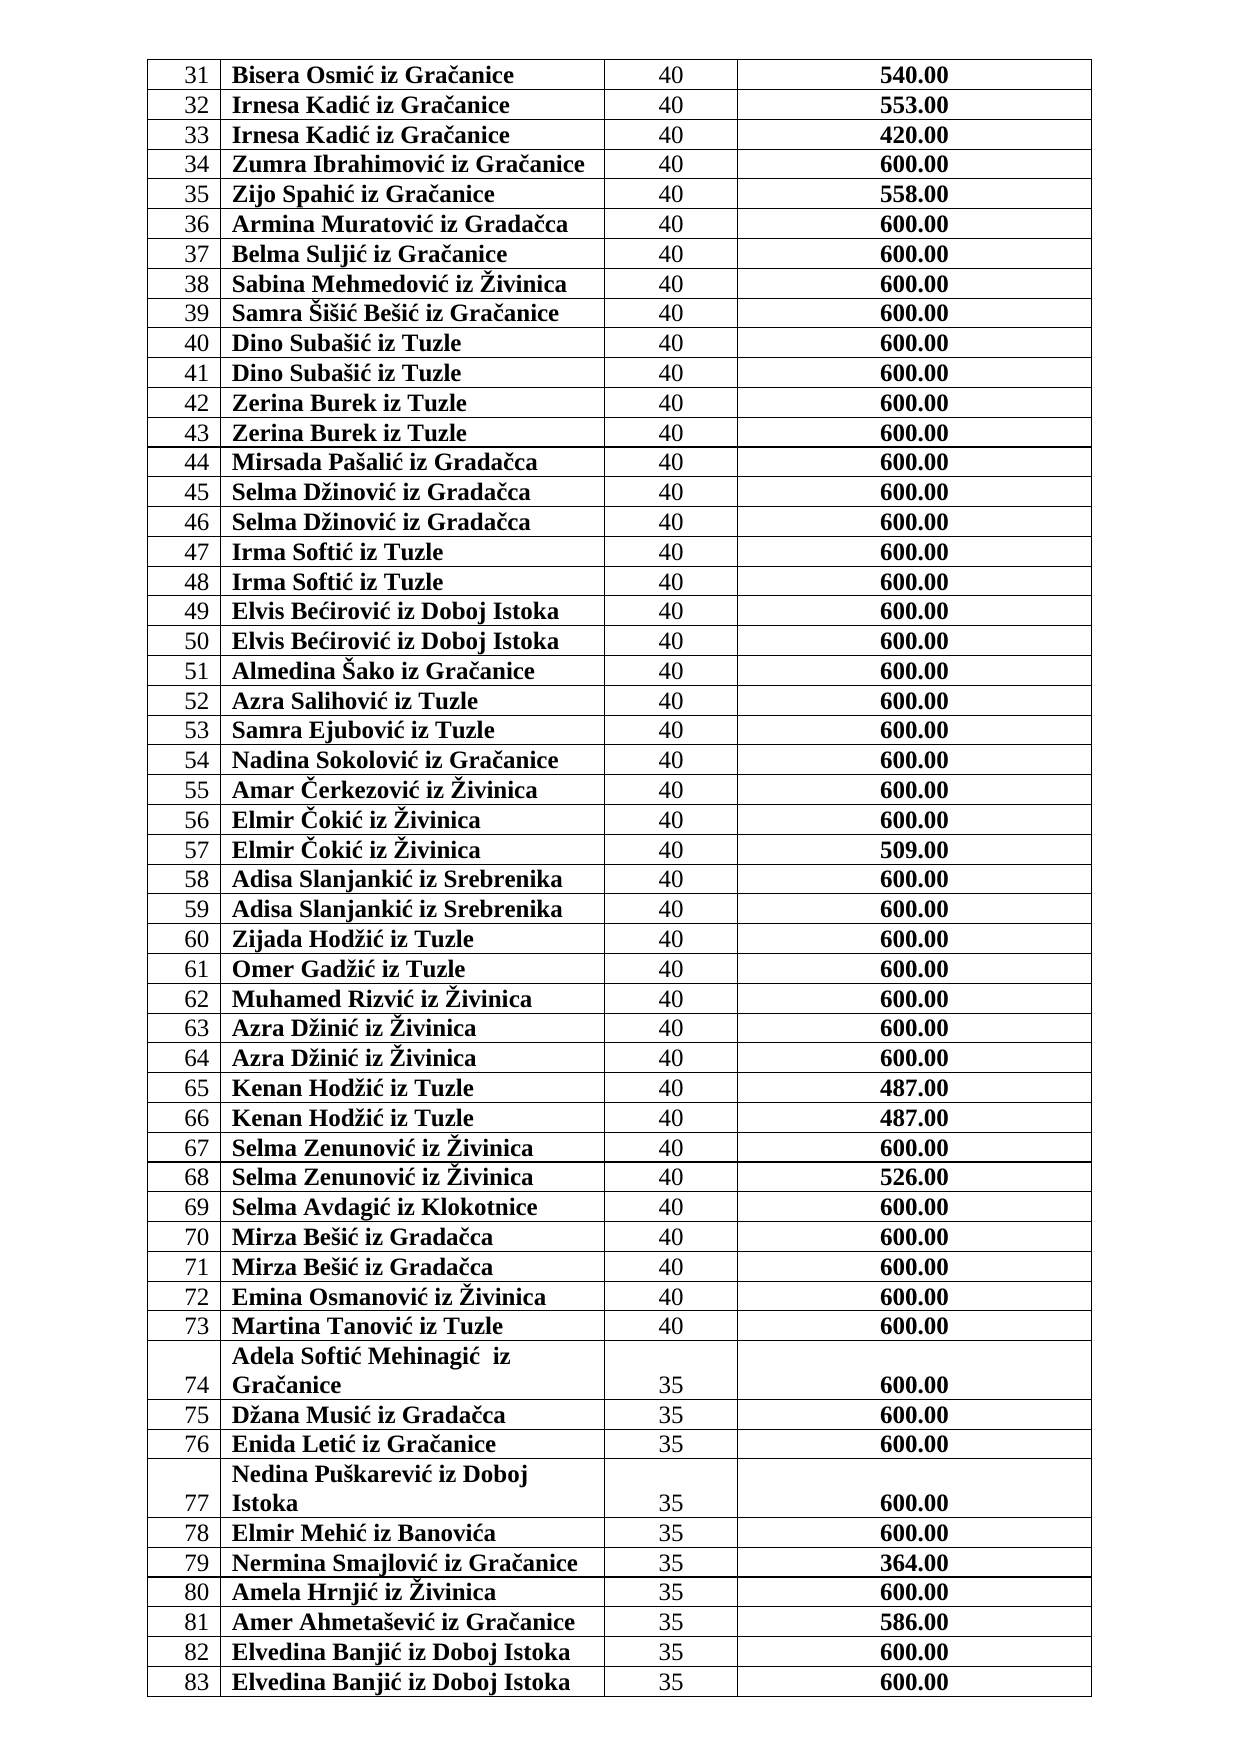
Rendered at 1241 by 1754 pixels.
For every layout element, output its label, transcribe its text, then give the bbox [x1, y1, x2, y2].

table_cell 526.00 [738, 1163, 1091, 1191]
table_cell Sabina Mehmedović iz Živinica [221, 269, 604, 297]
table_cell 35 [605, 1637, 737, 1666]
table_cell Muhamed Rizvić iz Živinica [221, 984, 604, 1012]
table_cell 40 [605, 835, 737, 863]
table_cell 600.00 [738, 567, 1091, 595]
table_cell 40 [605, 865, 737, 893]
table_cell Zerina Burek iz Tuzle [221, 418, 604, 446]
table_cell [221, 60, 604, 89]
table_cell 40 [605, 954, 737, 983]
table_cell 600.00 [738, 1014, 1091, 1042]
table_cell 71 [148, 1252, 220, 1281]
table_cell 586.00 [738, 1607, 1091, 1636]
table_cell 600.00 [738, 954, 1091, 983]
table_cell 600.00 [738, 448, 1091, 476]
table_cell 60 [148, 924, 220, 953]
table_cell Mirza Bešić iz Gradačca [221, 1222, 604, 1251]
table_cell 600.00 [738, 894, 1091, 923]
table_cell 600.00 [738, 775, 1091, 804]
table_cell 74 [148, 1341, 220, 1399]
table_cell 68 [148, 1163, 220, 1191]
table_cell 50 [148, 626, 220, 655]
table_cell 40 [605, 507, 737, 536]
table_cell Azra Salihović iz Tuzle [221, 686, 604, 714]
table_cell 600.00 [738, 1043, 1091, 1072]
table_cell Zijo Spahić iz Gračanice [221, 179, 604, 208]
table_cell 40 [605, 924, 737, 953]
table_cell 600.00 [738, 1430, 1091, 1458]
table_cell 600.00 [738, 537, 1091, 566]
table_cell Adisa Slanjankić iz Srebrenika [221, 865, 604, 893]
table_cell 62 [148, 984, 220, 1012]
table_cell 54 [148, 745, 220, 774]
table_cell 56 [148, 805, 220, 834]
table_cell 40 [605, 448, 737, 476]
table_cell 35 [605, 1667, 737, 1696]
table_cell 40 [605, 477, 737, 506]
table_cell 61 [148, 954, 220, 983]
table_cell 600.00 [738, 1637, 1091, 1666]
table_cell 40 [605, 1252, 737, 1281]
table_cell 51 [148, 656, 220, 685]
table_cell Dino Subašić iz Tuzle [221, 328, 604, 357]
table_cell 40 [605, 626, 737, 655]
table_cell Amela Hrnjić iz Živinica [221, 1578, 604, 1606]
table_cell 600.00 [738, 1222, 1091, 1251]
table_cell 600.00 [738, 209, 1091, 238]
table_cell 600.00 [738, 1667, 1091, 1696]
table_cell 40 [605, 90, 737, 119]
table_cell 79 [148, 1548, 220, 1576]
table_cell 35 [605, 1459, 737, 1517]
table_cell 81 [148, 1607, 220, 1636]
table_cell 40 [605, 537, 737, 566]
table_cell 600.00 [738, 745, 1091, 774]
table_cell Martina Tanović iz Tuzle [221, 1311, 604, 1340]
table_cell 40 [605, 656, 737, 685]
table_cell 37 [148, 239, 220, 268]
table_cell 57 [148, 835, 220, 863]
table_cell 42 [148, 388, 220, 417]
table_cell 40 [605, 388, 737, 417]
table_cell 82 [148, 1637, 220, 1666]
table_cell Selma Džinović iz Gradačca [221, 507, 604, 536]
table_cell 420.00 [738, 120, 1091, 148]
table_cell 39 [148, 299, 220, 327]
table_cell 600.00 [738, 418, 1091, 446]
table_cell 35 [148, 179, 220, 208]
table_cell 73 [148, 1311, 220, 1340]
table_cell Kenan Hodžić iz Tuzle [221, 1073, 604, 1102]
table_cell 40 [605, 328, 737, 357]
table_cell 59 [148, 894, 220, 923]
table_cell 35 [605, 1341, 737, 1399]
table_cell 52 [148, 686, 220, 714]
table_cell 35 [605, 1607, 737, 1636]
table_cell 600.00 [738, 150, 1091, 178]
table_cell 600.00 [738, 1518, 1091, 1547]
table_cell 47 [148, 537, 220, 566]
table_cell Dino Subašić iz Tuzle [221, 358, 604, 387]
table_cell 40 [605, 269, 737, 297]
table_cell 600.00 [738, 477, 1091, 506]
table_cell 40 [605, 1043, 737, 1072]
table_cell Irma Softić iz Tuzle [221, 537, 604, 566]
table_cell 41 [148, 358, 220, 387]
table_cell Elmir Čokić iz Živinica [221, 805, 604, 834]
table_cell 65 [148, 1073, 220, 1102]
table_cell Selma Zenunović iz Živinica [221, 1163, 604, 1191]
table_cell 40 [605, 1222, 737, 1251]
table_cell 40 [605, 1192, 737, 1221]
table_cell 40 [605, 686, 737, 714]
table_cell 600.00 [738, 1252, 1091, 1281]
table_cell Adisa Slanjankić iz Srebrenika [221, 894, 604, 923]
table_cell 600.00 [738, 686, 1091, 714]
table_cell Džana Musić iz Gradačca [221, 1400, 604, 1428]
table_cell Irnesa Kadić iz Gračanice [221, 90, 604, 119]
table_cell 600.00 [738, 596, 1091, 625]
table_cell Enida Letić iz Gračanice [221, 1430, 604, 1458]
table_cell 600.00 [738, 1311, 1091, 1340]
table_cell 600.00 [738, 328, 1091, 357]
table_cell Selma Avdagić iz Klokotnice [221, 1192, 604, 1221]
table_cell 487.00 [738, 1073, 1091, 1102]
table_cell 40 [605, 179, 737, 208]
table_cell Selma Zenunović iz Živinica [221, 1133, 604, 1161]
table_cell Mirza Bešić iz Gradačca [221, 1252, 604, 1281]
table_cell 46 [148, 507, 220, 536]
table_cell 40 [605, 1163, 737, 1191]
table_cell 600.00 [738, 1341, 1091, 1399]
table_cell 600.00 [738, 626, 1091, 655]
table_cell 553.00 [738, 90, 1091, 119]
table_cell 600.00 [738, 1282, 1091, 1310]
table_cell 600.00 [738, 269, 1091, 297]
table_cell 40 [605, 1073, 737, 1102]
table_cell 40 [605, 60, 737, 89]
table_cell Azra Džinić iz Živinica [221, 1014, 604, 1042]
table_cell 40 [605, 1133, 737, 1161]
table_cell 509.00 [738, 835, 1091, 863]
table_cell Adela Softić Mehinagić iz Gračanice [221, 1341, 604, 1399]
table_cell 69 [148, 1192, 220, 1221]
table_cell 43 [148, 418, 220, 446]
table_cell 75 [148, 1400, 220, 1428]
table_cell Zijada Hodžić iz Tuzle [221, 924, 604, 953]
table_cell 33 [148, 120, 220, 148]
table_cell 40 [605, 716, 737, 744]
table_cell 40 [605, 984, 737, 1012]
table_cell 600.00 [738, 805, 1091, 834]
table_cell 540.00 [738, 60, 1091, 89]
table_cell Elmir Mehić iz Banovića [221, 1518, 604, 1547]
table_cell 487.00 [738, 1103, 1091, 1132]
table_cell 48 [148, 567, 220, 595]
table_cell 40 [605, 239, 737, 268]
table_cell 40 [605, 150, 737, 178]
table_cell 80 [148, 1578, 220, 1606]
table_cell 40 [148, 328, 220, 357]
table_cell 40 [605, 1103, 737, 1132]
table_cell Kenan Hodžić iz Tuzle [221, 1103, 604, 1132]
table_cell 600.00 [738, 299, 1091, 327]
table_cell 36 [148, 209, 220, 238]
table_cell 40 [605, 567, 737, 595]
table_cell Elmir Čokić iz Živinica [221, 835, 604, 863]
table_cell Samra Šišić Bešić iz Gračanice [221, 299, 604, 327]
table_cell Amer Ahmetašević iz Gračanice [221, 1607, 604, 1636]
table_cell 83 [148, 1667, 220, 1696]
table_cell 64 [148, 1043, 220, 1072]
table_cell 364.00 [738, 1548, 1091, 1576]
table_cell 55 [148, 775, 220, 804]
table_cell 38 [148, 269, 220, 297]
table_cell 600.00 [738, 1400, 1091, 1428]
table_cell Elvedina Banjić iz Doboj Istoka [221, 1667, 604, 1696]
table_cell 31 [148, 60, 220, 89]
table_cell 600.00 [738, 388, 1091, 417]
table_cell Belma Suljić iz Gračanice [221, 239, 604, 268]
table_cell Amar Čerkezović iz Živinica [221, 775, 604, 804]
table_cell 35 [605, 1548, 737, 1576]
table_cell Zumra Ibrahimović iz Gračanice [221, 150, 604, 178]
table_cell Mirsada Pašalić iz Gradačca [221, 448, 604, 476]
table_cell 40 [605, 120, 737, 148]
table_cell 40 [605, 418, 737, 446]
table_cell 45 [148, 477, 220, 506]
table_cell Nedina Puškarević iz Doboj Istoka [221, 1459, 604, 1517]
table_cell 40 [605, 1311, 737, 1340]
table_cell 600.00 [738, 1459, 1091, 1517]
table_cell Azra Džinić iz Živinica [221, 1043, 604, 1072]
table_cell 77 [148, 1459, 220, 1517]
table_cell 40 [605, 1282, 737, 1310]
table_cell 558.00 [738, 179, 1091, 208]
table_cell Emina Osmanović iz Živinica [221, 1282, 604, 1310]
table_cell 72 [148, 1282, 220, 1310]
table_cell Elvis Bećirović iz Doboj Istoka [221, 596, 604, 625]
table_cell Almedina Šako iz Gračanice [221, 656, 604, 685]
table_cell 600.00 [738, 865, 1091, 893]
table_cell 34 [148, 150, 220, 178]
table_cell 40 [605, 596, 737, 625]
table_cell 40 [605, 299, 737, 327]
table_cell 35 [605, 1518, 737, 1547]
table_cell 78 [148, 1518, 220, 1547]
table_cell Elvis Bećirović iz Doboj Istoka [221, 626, 604, 655]
table_cell 600.00 [738, 656, 1091, 685]
table_cell 70 [148, 1222, 220, 1251]
table_cell 35 [605, 1578, 737, 1606]
table_cell Armina Muratović iz Gradačca [221, 209, 604, 238]
table_cell 600.00 [738, 924, 1091, 953]
table_cell 40 [605, 775, 737, 804]
table_cell 40 [605, 209, 737, 238]
table_cell Elvedina Banjić iz Doboj Istoka [221, 1637, 604, 1666]
table_cell 76 [148, 1430, 220, 1458]
table_cell 600.00 [738, 716, 1091, 744]
table_cell 63 [148, 1014, 220, 1042]
table_cell 600.00 [738, 507, 1091, 536]
table_cell Selma Džinović iz Gradačca [221, 477, 604, 506]
table_cell 67 [148, 1133, 220, 1161]
table_cell 40 [605, 358, 737, 387]
table_cell Irma Softić iz Tuzle [221, 567, 604, 595]
table_cell 600.00 [738, 1578, 1091, 1606]
table_cell Irnesa Kadić iz Gračanice [221, 120, 604, 148]
table_cell 40 [605, 805, 737, 834]
table_cell Zerina Burek iz Tuzle [221, 388, 604, 417]
table_cell 49 [148, 596, 220, 625]
table_cell 40 [605, 894, 737, 923]
table_cell 32 [148, 90, 220, 119]
table_cell Samra Ejubović iz Tuzle [221, 716, 604, 744]
table_cell 35 [605, 1430, 737, 1458]
table_cell 40 [605, 1014, 737, 1042]
table_cell Nadina Sokolović iz Gračanice [221, 745, 604, 774]
table_cell Nermina Smajlović iz Gračanice [221, 1548, 604, 1576]
table_cell 600.00 [738, 358, 1091, 387]
table_cell 40 [605, 745, 737, 774]
table_cell 600.00 [738, 984, 1091, 1012]
table_cell 35 [605, 1400, 737, 1428]
table_cell 53 [148, 716, 220, 744]
table_cell 600.00 [738, 239, 1091, 268]
table_cell 66 [148, 1103, 220, 1132]
table_cell 600.00 [738, 1192, 1091, 1221]
table_cell 44 [148, 448, 220, 476]
table_cell 58 [148, 865, 220, 893]
table_cell Omer Gadžić iz Tuzle [221, 954, 604, 983]
table_cell 600.00 [738, 1133, 1091, 1161]
